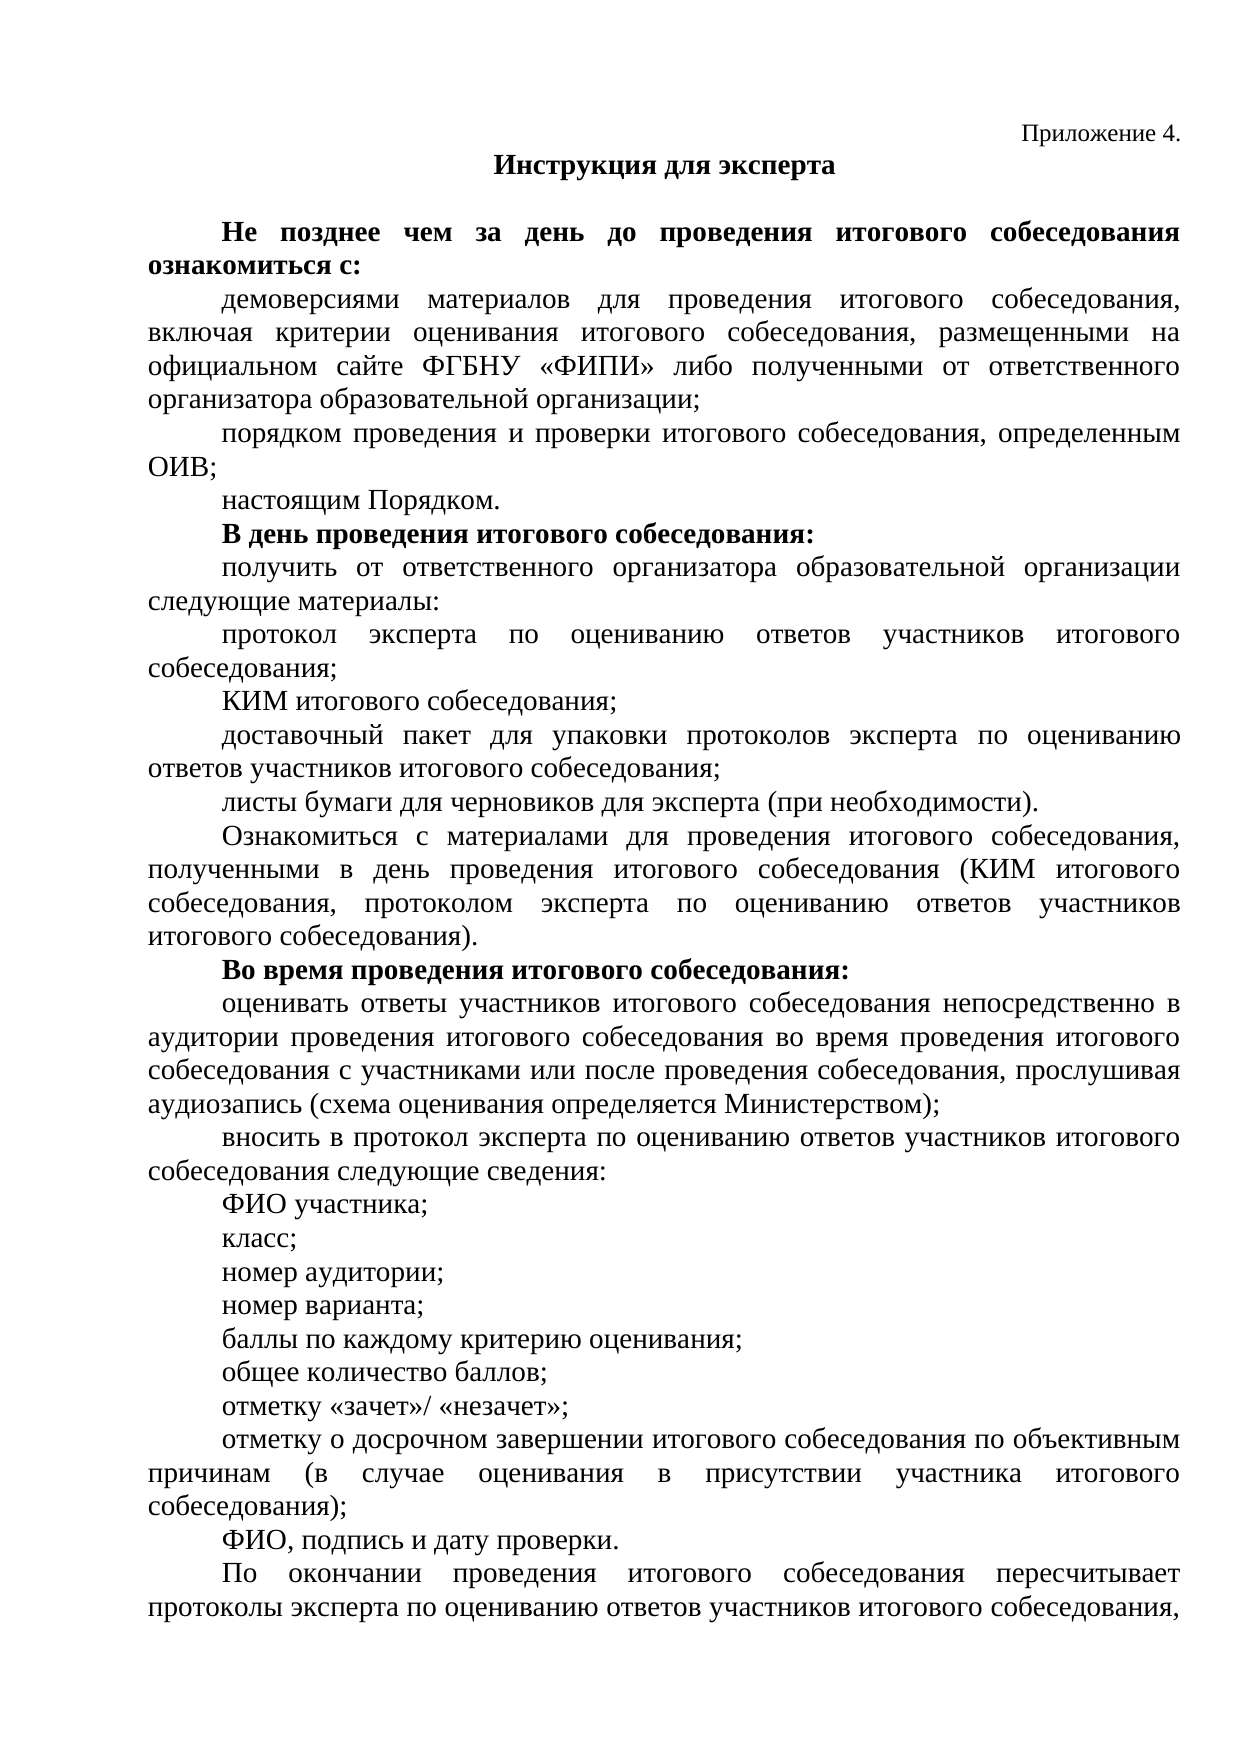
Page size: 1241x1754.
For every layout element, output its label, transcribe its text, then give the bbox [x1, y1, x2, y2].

text отметку «зачет»/ «незачет»; [148, 1388, 1181, 1421]
text демоверсиями материалов для проведения итогового собеседования, включая критерии оценивания итогового собеседования, размещенными на официальном сайте ФГБНУ «ФИПИ» либо полученными от ответственного организатора образовательной организации; [148, 281, 1181, 415]
text номер варианта; [148, 1287, 1181, 1321]
text Не позднее чем за день до проведения итогового собеседования ознакомиться с: [148, 214, 1181, 281]
subtitle Приложение 4. [148, 118, 1181, 147]
text Ознакомиться с материалами для проведения итогового собеседования, полученными в день проведения итогового собеседования (КИМ итогового собеседования, протоколом эксперта по оцениванию ответов участников итогового собеседования). [148, 818, 1181, 952]
text Во время проведения итогового собеседования: [148, 952, 1181, 985]
text вносить в протокол эксперта по оцениванию ответов участников итогового собеседования следующие сведения: [148, 1119, 1181, 1187]
text настоящим Порядком. [148, 482, 1181, 516]
text класс; [148, 1220, 1181, 1254]
text баллы по каждому критерию оценивания; [148, 1321, 1181, 1354]
text отметку о досрочном завершении итогового собеседования по объективным причинам (в случае оценивания в присутствии участника итогового собеседования); [148, 1421, 1181, 1522]
text листы бумаги для черновиков для эксперта (при необходимости). [148, 784, 1181, 818]
text общее количество баллов; [148, 1354, 1181, 1388]
text КИМ итогового собеседования; [148, 683, 1181, 717]
text ФИО, подпись и дату проверки. [148, 1522, 1181, 1556]
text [148, 1556, 1181, 1623]
text В день проведения итогового собеседования: [148, 516, 1181, 549]
text получить от ответственного организатора образовательной организации следующие материалы: [148, 549, 1181, 616]
text ФИО участника; [148, 1187, 1181, 1220]
text оценивать ответы участников итогового собеседования непосредственно в аудитории проведения итогового собеседования во время проведения итогового собеседования с участниками или после проведения собеседования, прослушивая аудиозапись (схема оценивания определяется Министерством); [148, 985, 1181, 1119]
text номер аудитории; [148, 1254, 1181, 1287]
text протокол эксперта по оцениванию ответов участников итогового собеседования; [148, 616, 1181, 683]
text доставочный пакет для упаковки протоколов эксперта по оцениванию ответов участников итогового собеседования; [148, 717, 1181, 784]
subtitle Инструкция для эксперта [148, 147, 1181, 180]
text порядком проведения и проверки итогового собеседования, определенным ОИВ; [148, 415, 1181, 482]
